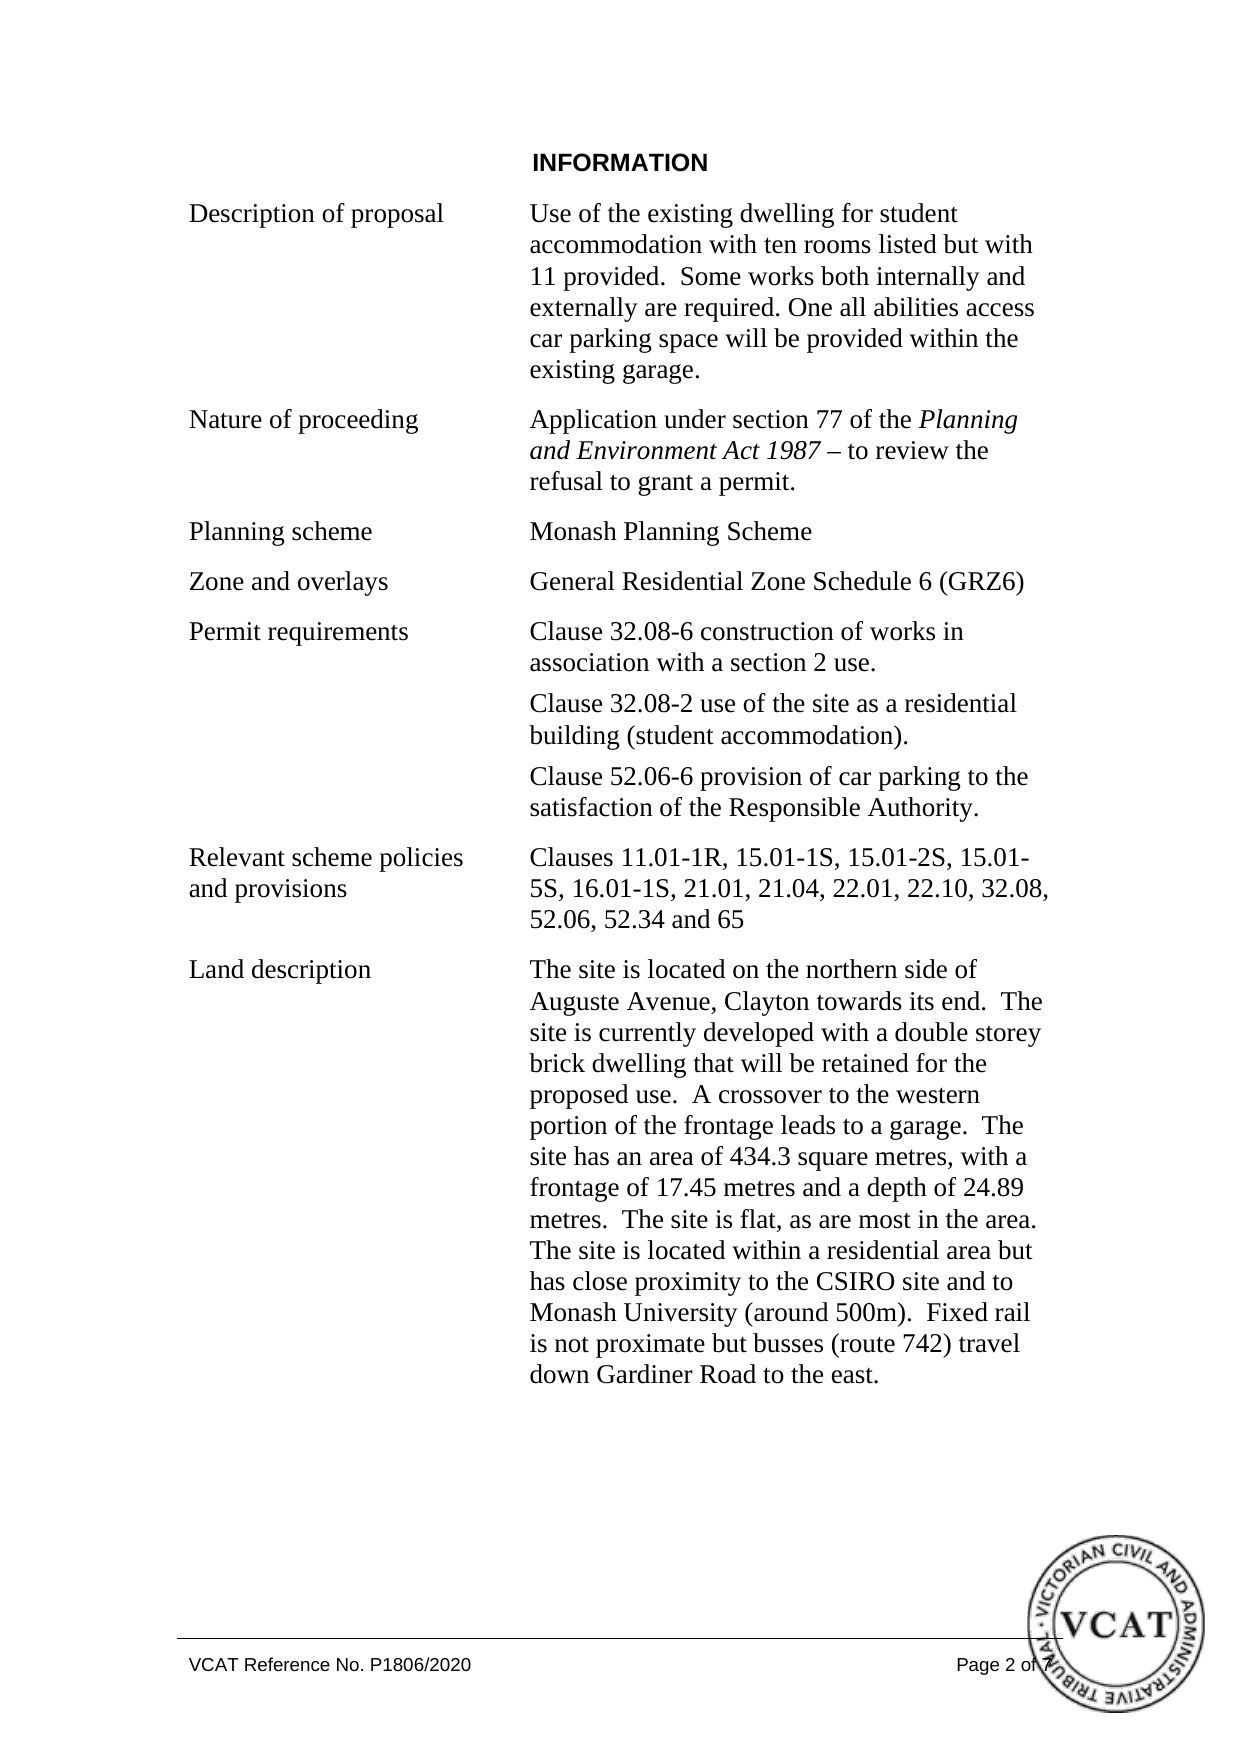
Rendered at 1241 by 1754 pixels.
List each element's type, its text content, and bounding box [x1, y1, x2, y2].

table_cell Clauses 11.01-1R, 15.01-1S, 15.01-2S, 15.01-5S, 16.01-1S, 21.01, 21.04, 22.01, 22.10, 32.08, 52.06, 52.34 and 65 [518, 833, 1063, 945]
table_cell Zone and overlays [177, 557, 518, 607]
table_cell Permit requirements [177, 607, 518, 833]
table_cell Clause 32.08-6 construction of works in association with a section 2 use. Clause 32.08-2 use of the site as a residential building (student accommodation). Clause 52.06-6 provision of car parking to the satisfaction of the Responsible Authority. [518, 607, 1063, 833]
table_header Description of proposal [177, 189, 518, 394]
table_cell Application under section 77 of the Planning and Environment Act 1987 – to review the refusal to grant a permit. [518, 395, 1063, 507]
table_cell Planning scheme [177, 507, 518, 557]
subtitle Information [177, 148, 1063, 176]
table_cell Monash Planning Scheme [518, 507, 1063, 557]
table_cell Relevant scheme policies and provisions [177, 833, 518, 945]
table_cell Nature of proceeding [177, 395, 518, 507]
table_cell General Residential Zone Schedule 6 (GRZ6) [518, 557, 1063, 607]
table_cell Land description [177, 945, 518, 1400]
table_header Use of the existing dwelling for student accommodation with ten rooms listed but with 11 provided. Some works both internally and externally are required. One all abilities access car parking space will be provided within the existing garage. [518, 189, 1063, 394]
table_cell The site is located on the northern side of Auguste Avenue, Clayton towards its end. The site is currently developed with a double storey brick dwelling that will be retained for the proposed use. A crossover to the western portion of the frontage leads to a garage. The site has an area of 434.3 square metres, with a frontage of 17.45 metres and a depth of 24.89 metres. The site is flat, as are most in the area. The site is located within a residential area but has close proximity to the CSIRO site and to Monash University (around 500m). Fixed rail is not proximate but busses (route 742) travel down Gardiner Road to the east. [518, 945, 1063, 1400]
picture [1027, 1535, 1205, 1713]
